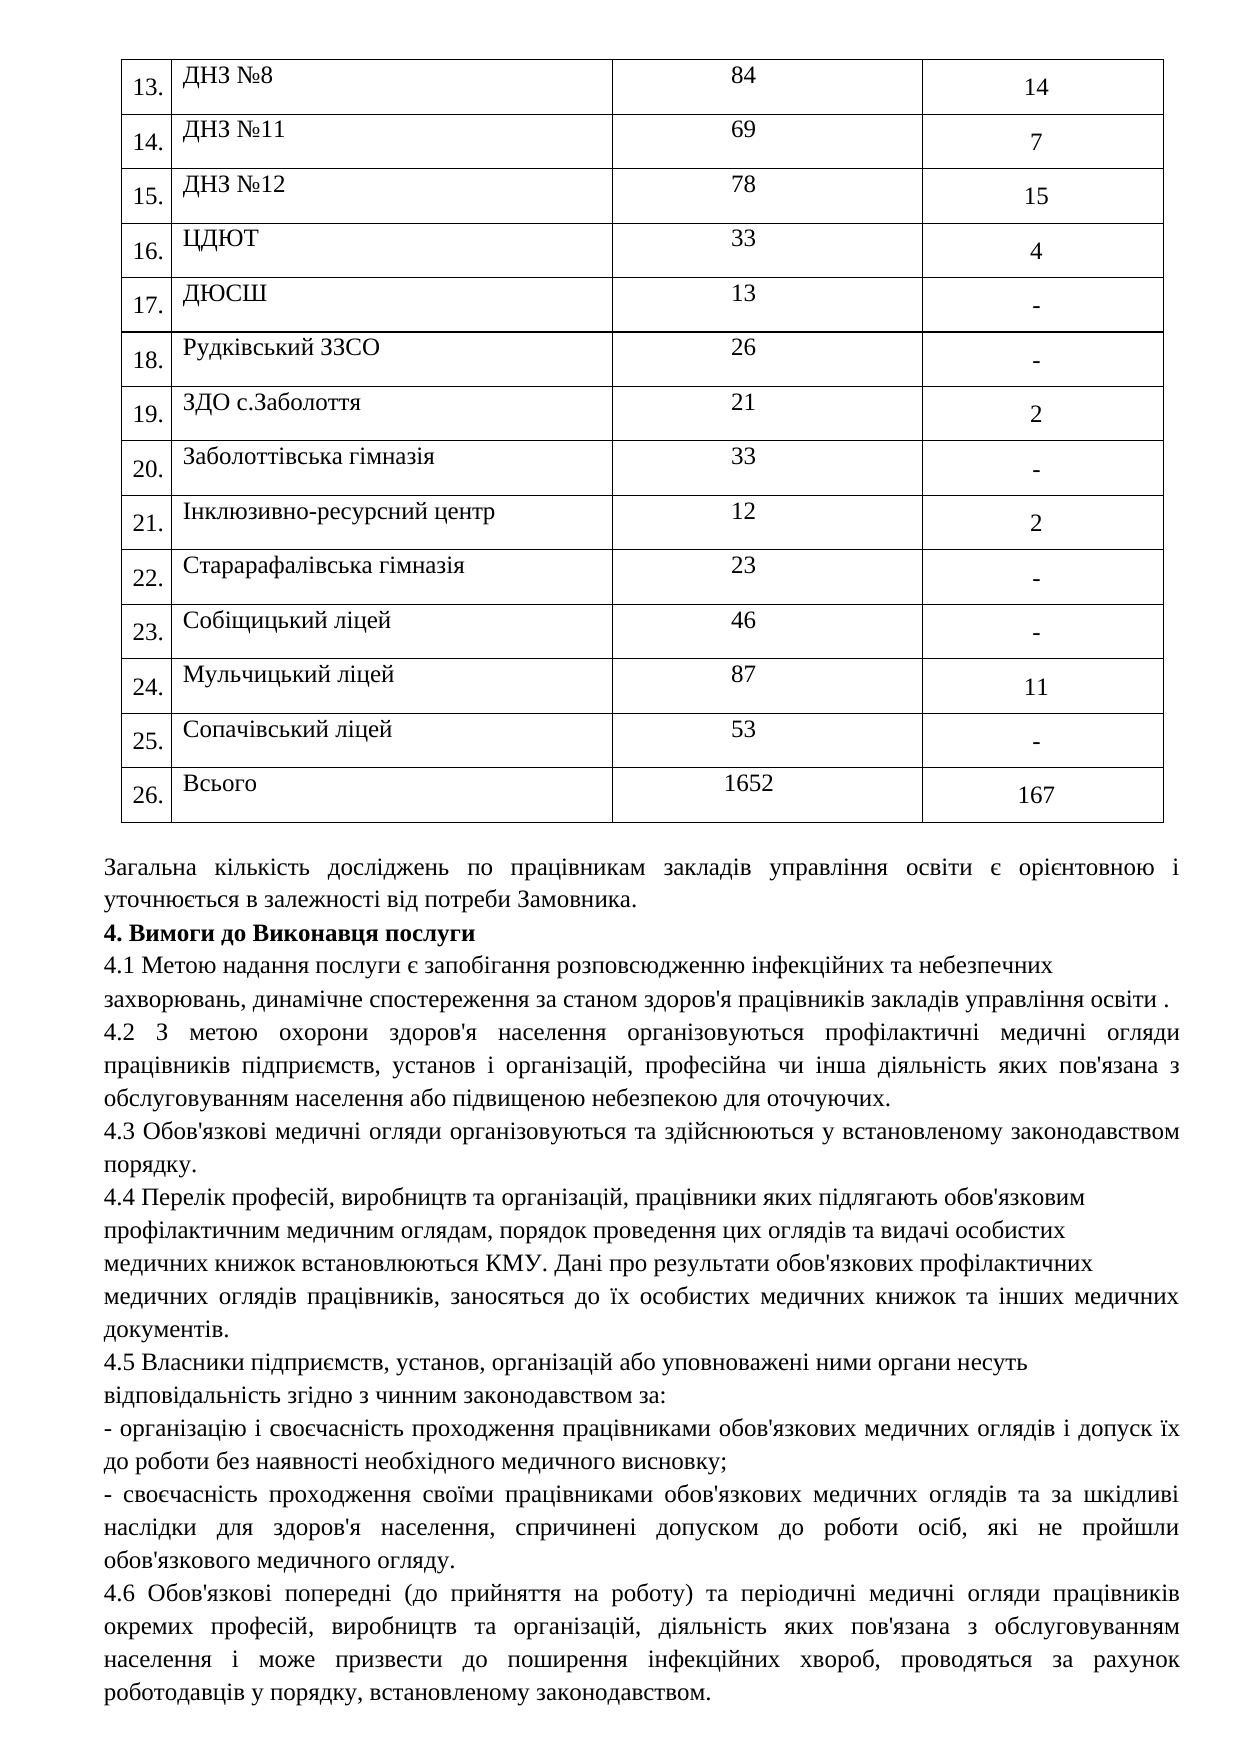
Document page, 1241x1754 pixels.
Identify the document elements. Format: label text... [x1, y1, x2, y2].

table_cell [122, 60, 171, 113]
table_cell - [923, 550, 1163, 604]
table_cell [122, 768, 171, 822]
table_cell [122, 550, 171, 604]
text 4.1 Метою надання послуги є запобігання розповсюдженню інфекційних та небезпечних [103, 951, 1181, 979]
table_cell [122, 441, 171, 495]
table_cell 14 [923, 60, 1163, 113]
table_cell ЗДО с.Заболоття [172, 387, 612, 440]
table_cell Сопачівський ліцей [172, 714, 612, 767]
table_cell [122, 115, 171, 168]
table_cell - [923, 714, 1163, 767]
table_cell 46 [613, 605, 922, 658]
text 4. Вимоги до Виконавця послуги [103, 918, 1181, 946]
table_cell 87 [613, 659, 922, 713]
table_cell Мульчицький ліцей [172, 659, 612, 713]
text медичних книжок встановлюються КМУ. Дані про результати обов'язкових профілактичних [103, 1248, 1181, 1277]
table_cell 7 [923, 115, 1163, 168]
table_cell ДЮСШ [172, 278, 612, 331]
table_cell [122, 496, 171, 549]
table_cell - [923, 333, 1163, 386]
table_cell [122, 714, 171, 767]
table_cell 4 [923, 224, 1163, 277]
table_cell 26 [613, 333, 922, 386]
text захворювань, динамічне спостереження за станом здоров'я працівників закладів управління освіти . [103, 984, 1181, 1012]
text 4.4 Перелік професій, виробництв та організацій, працівники яких підлягають обов'язковим [103, 1182, 1181, 1211]
table_cell ДНЗ №12 [172, 169, 612, 222]
text 4.5 Власники підприємств, установ, організацій або уповноважені ними органи несуть [103, 1347, 1181, 1376]
table_cell [122, 387, 171, 440]
table_cell - [923, 278, 1163, 331]
table_cell - [923, 605, 1163, 658]
table_cell 84 [613, 60, 922, 113]
text 4.6 Обов'язкові попередні (до прийняття на роботу) та періодичні медичні огляди працівників окремих професій, виробництв та організацій, діяльність яких пов'язана з обслуговуванням населення і може призвести до поширення інфекційних хвороб, проводяться за рахунок роботодавців у порядку, встановленому законодавством. [103, 1578, 1181, 1706]
text Загальна кількість досліджень по працівникам закладів управління освіти є орієнтовною і уточнюється в залежності від потреби Замовника. [103, 852, 1181, 913]
table_cell Всього [172, 768, 612, 822]
table_cell 78 [613, 169, 922, 222]
table_cell 167 [923, 768, 1163, 822]
table_cell [122, 169, 171, 222]
table_cell [122, 278, 171, 331]
text медичних оглядів працівників, заносяться до їх особистих медичних книжок та інших медичних документів. [103, 1281, 1181, 1343]
text профілактичним медичним оглядам, порядок проведення цих оглядів та видачі особистих [103, 1215, 1181, 1243]
table_cell 53 [613, 714, 922, 767]
table_cell 11 [923, 659, 1163, 713]
table_cell - [923, 441, 1163, 495]
table_cell Собіщицький ліцей [172, 605, 612, 658]
table_cell 13 [613, 278, 922, 331]
table_cell ДНЗ №8 [172, 60, 612, 113]
table_cell Рудківський ЗЗСО [172, 333, 612, 386]
table_cell 12 [613, 496, 922, 549]
table_cell 21 [613, 387, 922, 440]
table_cell Інклюзивно-ресурсний центр [172, 496, 612, 549]
table_cell 2 [923, 387, 1163, 440]
text - організацію і своєчасність проходження працівниками обов'язкових медичних оглядів і допуск їх до роботи без наявності необхідного медичного висновку; [103, 1413, 1181, 1475]
table_cell ЦДЮТ [172, 224, 612, 277]
table_cell 1652 [613, 768, 922, 822]
table_cell 2 [923, 496, 1163, 549]
table_cell [122, 605, 171, 658]
table_cell 69 [613, 115, 922, 168]
table_cell 23 [613, 550, 922, 604]
text 4.3 Обов'язкові медичні огляди організовуються та здійснюються у встановленому законодавством порядку. [103, 1116, 1181, 1177]
text 4.2 З метою охорони здоров'я населення організовуються профілактичні медичні огляди працівників підприємств, установ і організацій, професійна чи інша діяльність яких пов'язана з обслуговуванням населення або підвищеною небезпекою для оточуючих. [103, 1017, 1181, 1111]
text - своєчасність проходження своїми працівниками обов'язкових медичних оглядів та за шкідливі наслідки для здоров'я населення, спричинені допуском до роботи осіб, які не пройшли обов'язкового медичного огляду. [103, 1479, 1181, 1574]
table_cell [122, 659, 171, 713]
table_cell ДНЗ №11 [172, 115, 612, 168]
table_cell 33 [613, 441, 922, 495]
table_cell 33 [613, 224, 922, 277]
table_cell [122, 333, 171, 386]
table_cell Старарафалівська гімназія [172, 550, 612, 604]
table_cell 15 [923, 169, 1163, 222]
text відповідальність згідно з чинним законодавством за: [103, 1380, 1181, 1409]
table_cell Заболоттівська гімназія [172, 441, 612, 495]
table_cell [122, 224, 171, 277]
